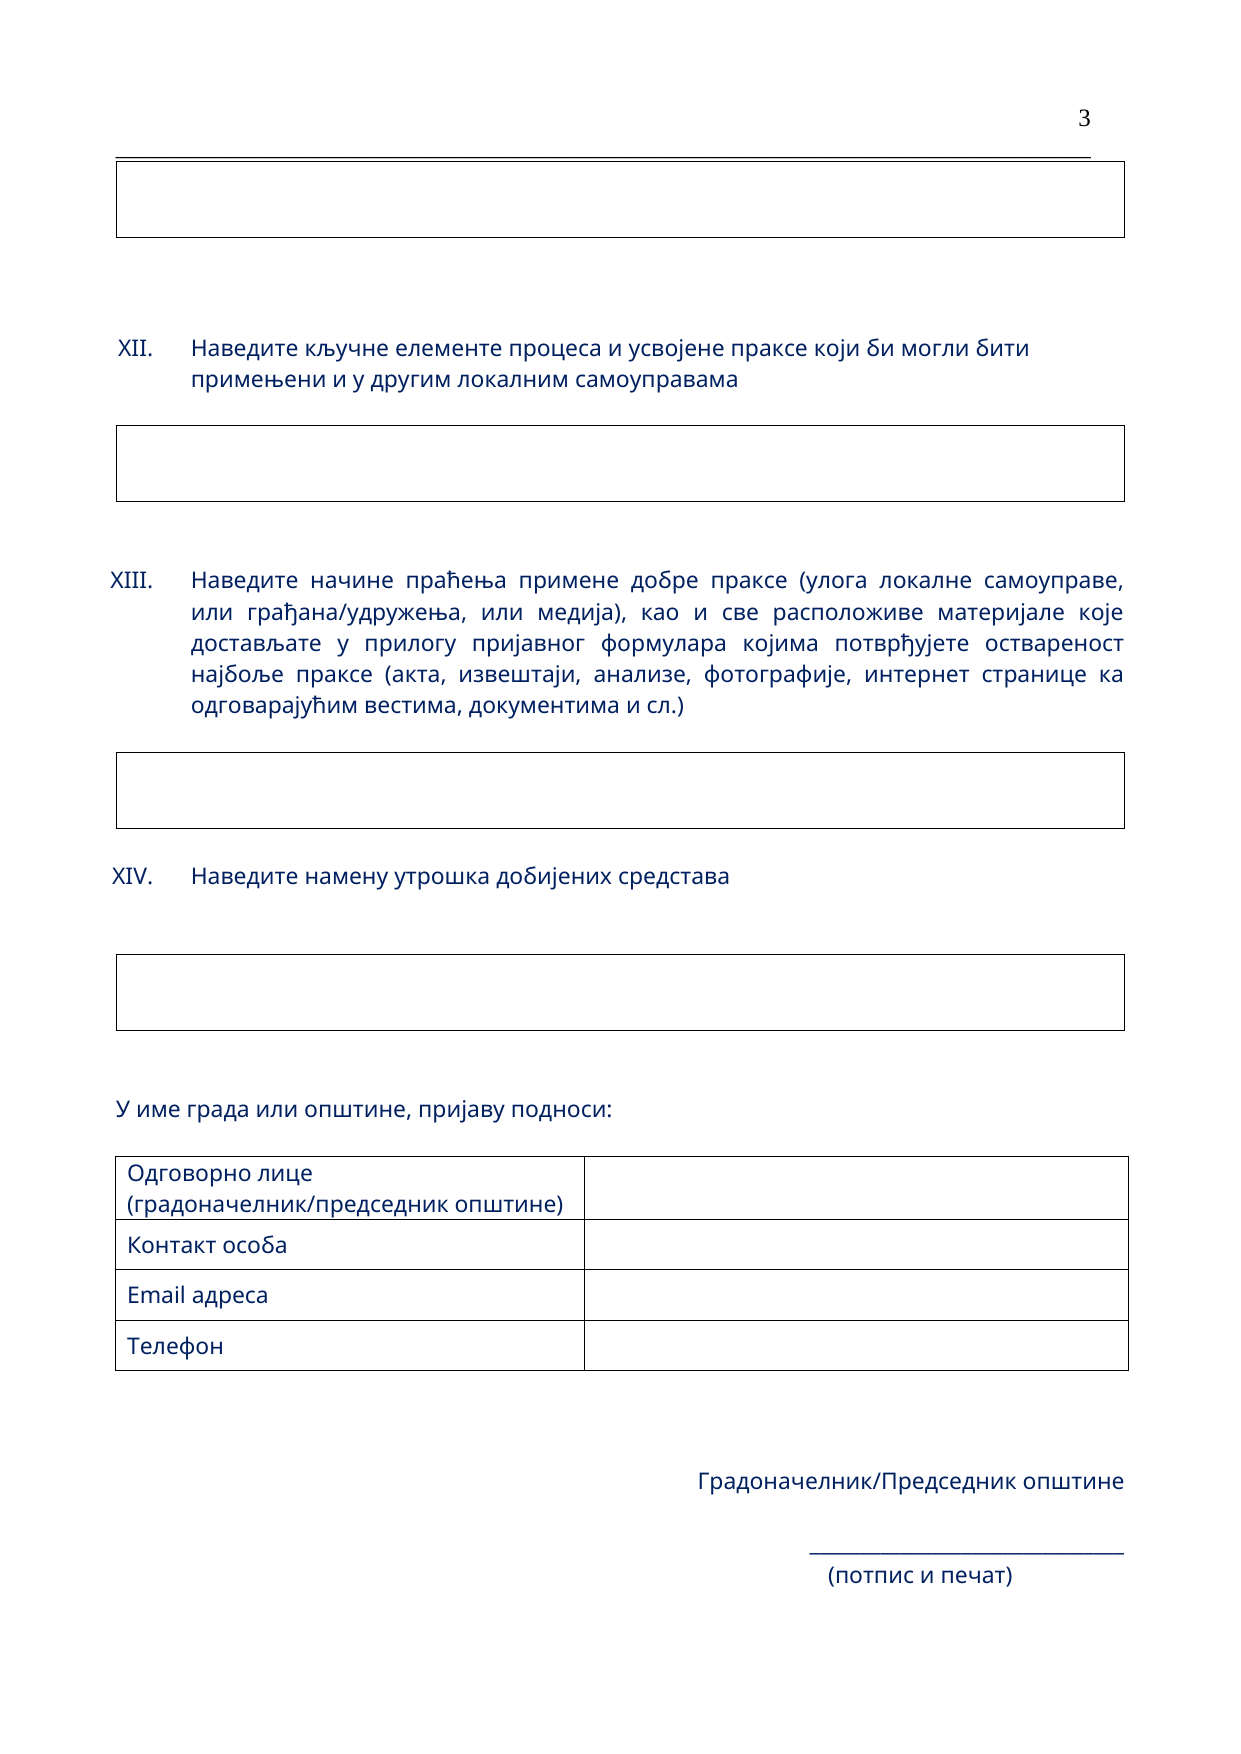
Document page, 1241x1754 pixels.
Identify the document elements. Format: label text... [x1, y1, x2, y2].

table_header [117, 426, 1124, 501]
list Наведите начине праћења примене добре праксе (улога локалне самоуправе, или грађана/удружења, или медија), као и све расположиве материјале које достављате у прилогу пријавног формулара којима потврђујете оствареност најбоље праксе (акта, извештаји, анализе, фотографије, интернет странице ка одговарајућим вестима, документима и сл.) [153, 564, 1125, 721]
table_cell [585, 1321, 1128, 1370]
table_header [585, 1157, 1128, 1219]
table_header Одговорно лице (градоначелник/председник општине) [116, 1157, 584, 1219]
list Наведите кључне елементе процеса и усвојене праксе који би могли бити примењени и у другим локалним самоуправама [153, 331, 1125, 394]
table_cell Контакт особа [116, 1220, 584, 1269]
text (потпис и печат) [641, 1558, 1125, 1590]
table_cell Email адреса [116, 1270, 584, 1320]
table_cell [585, 1220, 1128, 1269]
text Градоначелник/Председник општине [116, 1465, 1125, 1496]
text У име града или општине, пријаву подноси: [116, 1093, 1125, 1124]
table_header [117, 955, 1124, 1029]
table_cell [585, 1270, 1128, 1320]
table_header [117, 753, 1124, 828]
table_header [117, 162, 1124, 237]
list Наведите намену утрошка добијених средстава [153, 860, 1125, 891]
text _______________________________ [116, 1527, 1125, 1558]
table_cell Телефон [116, 1321, 584, 1370]
